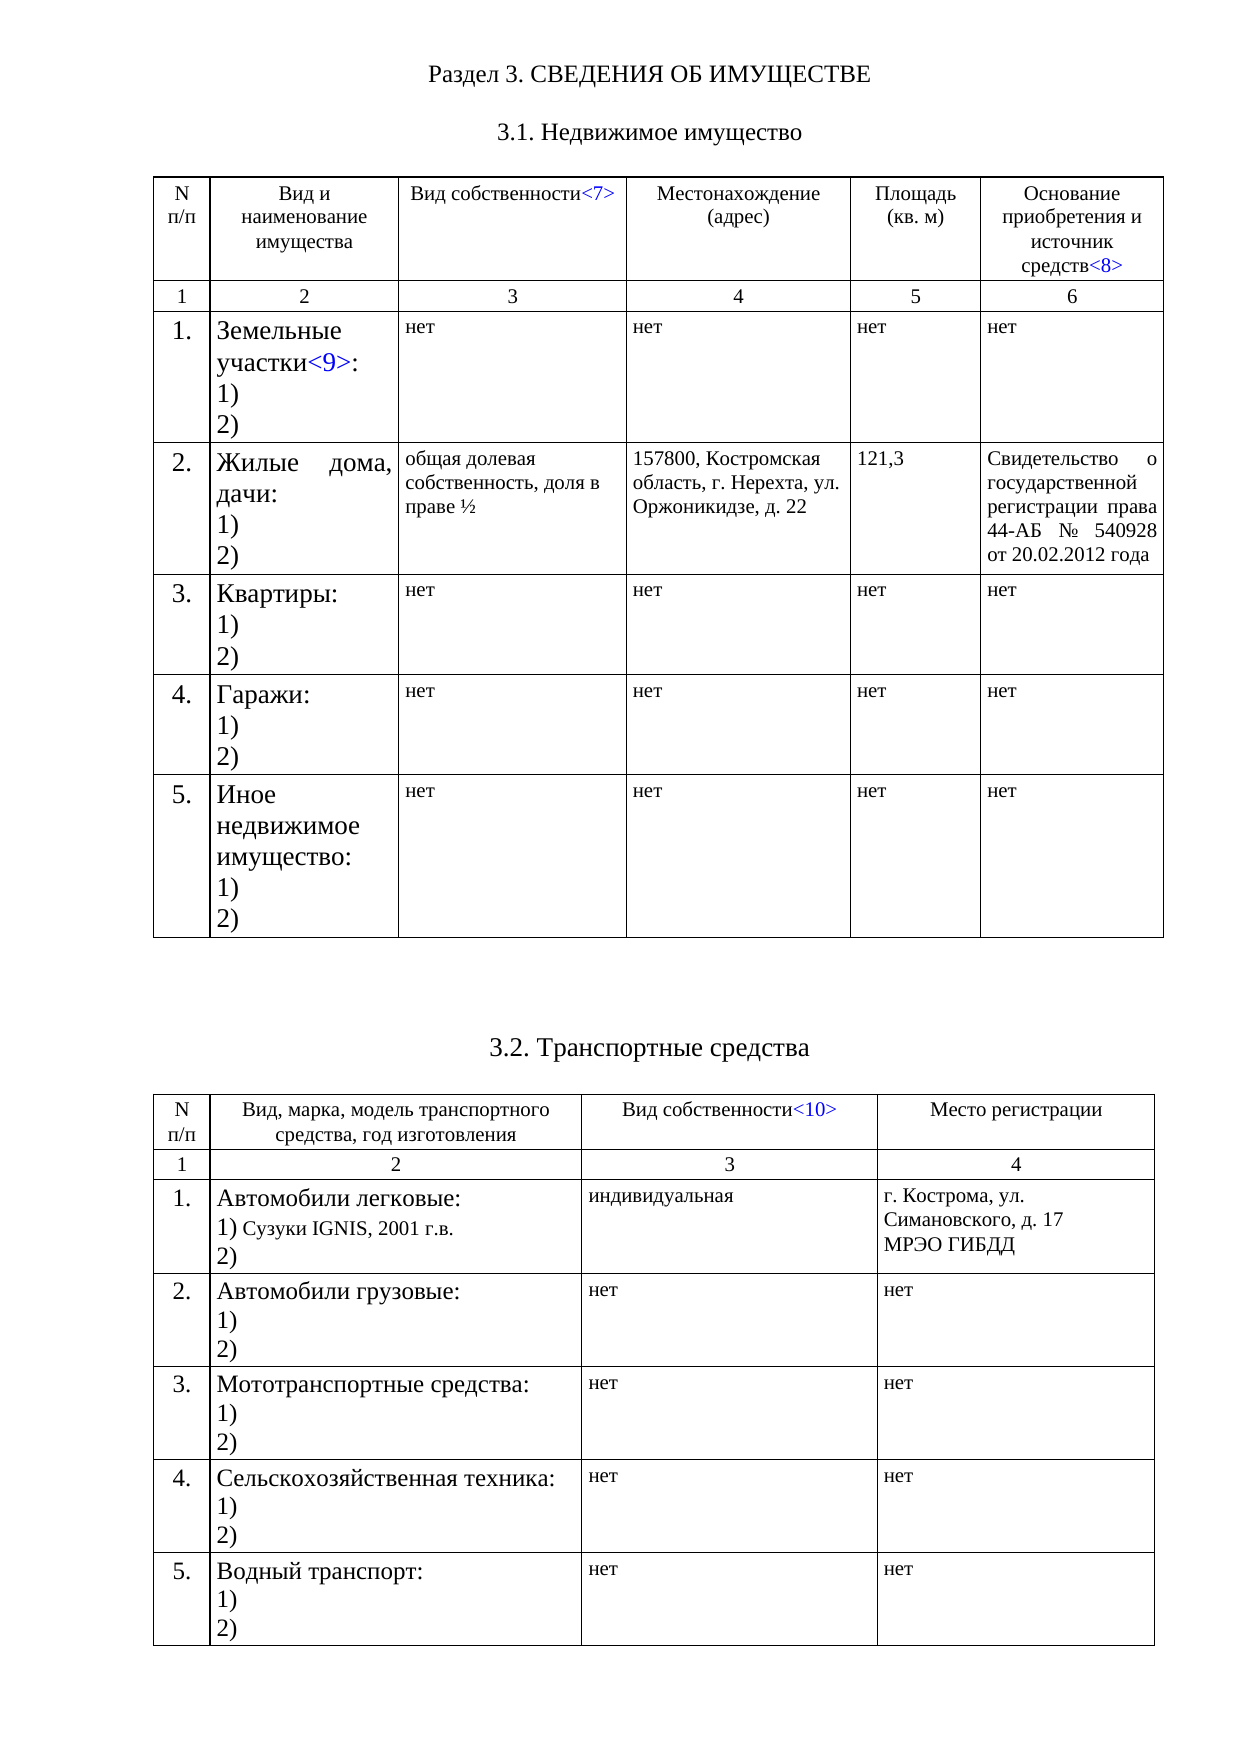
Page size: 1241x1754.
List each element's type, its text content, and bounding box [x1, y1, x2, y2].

table_cell нет [851, 775, 980, 937]
table_cell 1 [154, 281, 209, 311]
table_cell 5. [154, 775, 209, 937]
table_cell нет [627, 775, 850, 937]
table_cell 2 [211, 281, 398, 311]
table_cell нет [981, 312, 1163, 442]
table_cell нет [851, 575, 980, 674]
table_cell нет [851, 312, 980, 442]
table_cell 3 [399, 281, 626, 311]
table_cell нет [878, 1553, 1154, 1645]
table_cell общая долевая собственность, доля в праве ½ [399, 443, 626, 573]
table_cell Мототранспортные средства: 1) 2) [211, 1367, 581, 1459]
table_cell нет [582, 1553, 877, 1645]
table_cell 3. [154, 1367, 209, 1459]
table_cell 1 [154, 1150, 209, 1179]
table_cell Квартиры: 1) 2) [211, 575, 398, 674]
table_cell 3 [582, 1150, 877, 1179]
table_cell нет [981, 575, 1163, 674]
table_cell 157800, Костромская область, г. Нерехта, ул. Оржоникидзе, д. 22 [627, 443, 850, 573]
table_cell нет [399, 775, 626, 937]
table_header Местонахождение (адрес) [627, 178, 850, 279]
table_cell Автомобили грузовые: 1) 2) [211, 1274, 581, 1366]
table_header Вид, марка, модель транспортного средства, год изготовления [211, 1095, 581, 1148]
table_cell Гаражи: 1) 2) [211, 675, 398, 774]
table_cell нет [627, 312, 850, 442]
table_cell нет [878, 1274, 1154, 1366]
table_cell 1. [154, 1180, 209, 1272]
table_cell Сельскохозяйственная техника: 1) 2) [211, 1460, 581, 1552]
table_cell нет [582, 1460, 877, 1552]
table_cell 3. [154, 575, 209, 674]
table_cell 6 [981, 281, 1163, 311]
table_header Основание приобретения и источник средств<8> [981, 178, 1163, 279]
table_cell нет [981, 775, 1163, 937]
table_cell нет [582, 1274, 877, 1366]
table_header Вид и наименование имущества [211, 178, 398, 279]
table_cell Водный транспорт: 1) 2) [211, 1553, 581, 1645]
table_header Вид собственности<7> [399, 178, 626, 279]
table_cell Земельные участки<9>: 1) 2) [211, 312, 398, 442]
table_cell нет [851, 675, 980, 774]
table_cell 4. [154, 1460, 209, 1552]
table_header Вид собственности<10> [582, 1095, 877, 1148]
table_cell нет [399, 675, 626, 774]
table_cell г. Кострома, ул. Симановского, д. 17 МРЭО ГИБДД [878, 1180, 1154, 1272]
table_cell 4 [627, 281, 850, 311]
table_cell нет [399, 575, 626, 674]
table_cell Иное недвижимое имущество: 1) 2) [211, 775, 398, 937]
table_cell 4 [878, 1150, 1154, 1179]
table_cell нет [981, 675, 1163, 774]
table_cell 2 [211, 1150, 581, 1179]
table_cell 4. [154, 675, 209, 774]
table_cell 5. [154, 1553, 209, 1645]
table_header Место регистрации [878, 1095, 1154, 1148]
table_cell нет [878, 1460, 1154, 1552]
table_cell 2. [154, 1274, 209, 1366]
table_cell 121,3 [851, 443, 980, 573]
table_cell нет [627, 575, 850, 674]
table_header N п/п [154, 178, 209, 279]
table_header Площадь (кв. м) [851, 178, 980, 279]
text 3.1. Недвижимое имущество [148, 117, 1152, 145]
table_header N п/п [154, 1095, 209, 1148]
table_cell 1. [154, 312, 209, 442]
table_cell нет [878, 1367, 1154, 1459]
table_cell Автомобили легковые: 1) Сузуки IGNIS, 2001 г.в. 2) [211, 1180, 581, 1272]
table_cell нет [399, 312, 626, 442]
text 3.2. Транспортные средства [148, 1031, 1152, 1062]
table_cell нет [627, 675, 850, 774]
table_cell 5 [851, 281, 980, 311]
table_cell 2. [154, 443, 209, 573]
table_cell индивидуальная [582, 1180, 877, 1272]
table_cell нет [582, 1367, 877, 1459]
table_cell Свидетельство о государственной регистрации права 44-АБ № 540928 от 20.02.2012 года [981, 443, 1163, 573]
text Раздел 3. СВЕДЕНИЯ ОБ ИМУЩЕСТВЕ [148, 59, 1152, 88]
table_cell Жилые дома, дачи: 1) 2) [211, 443, 398, 573]
